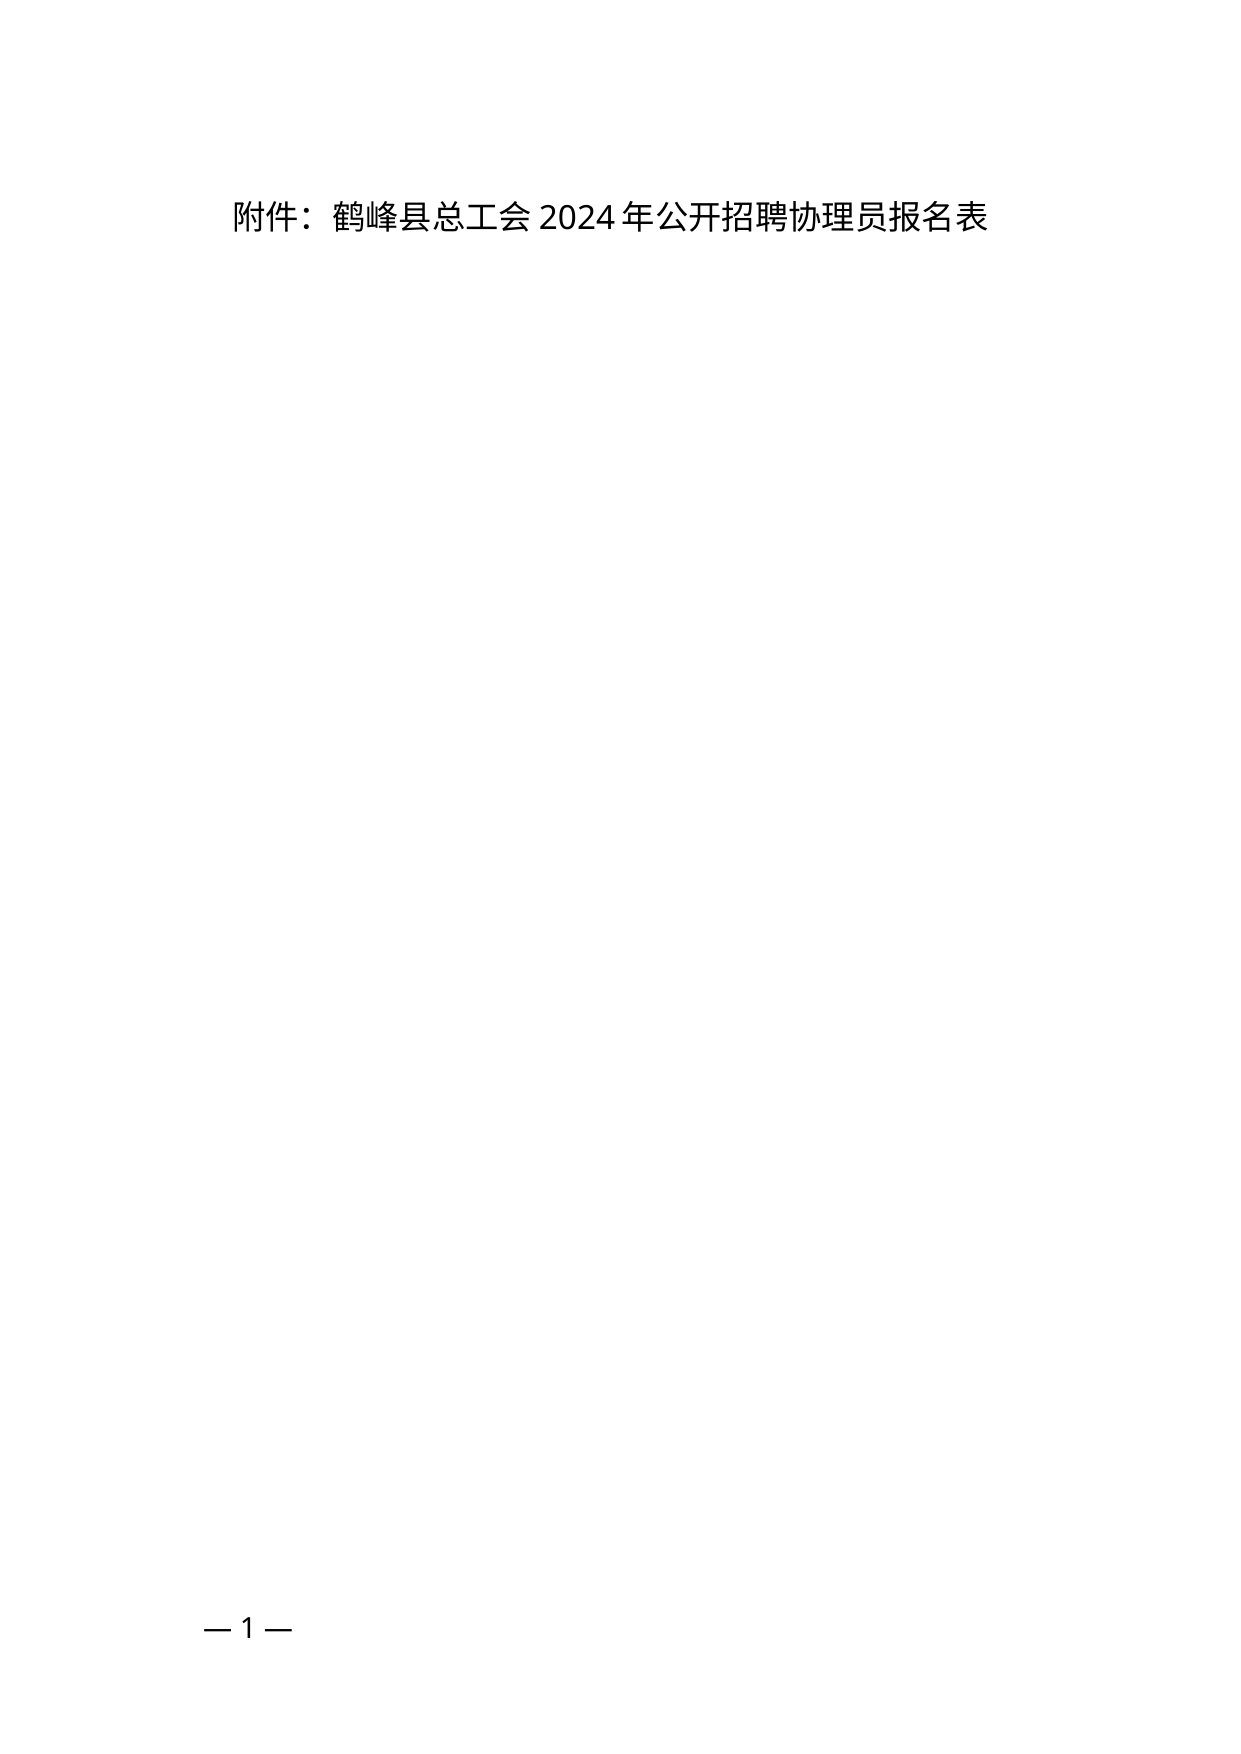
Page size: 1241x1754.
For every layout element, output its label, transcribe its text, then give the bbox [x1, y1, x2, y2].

list 附件：鹤峰县总工会2024年公开招聘协理员报名表 [165, 182, 1087, 241]
